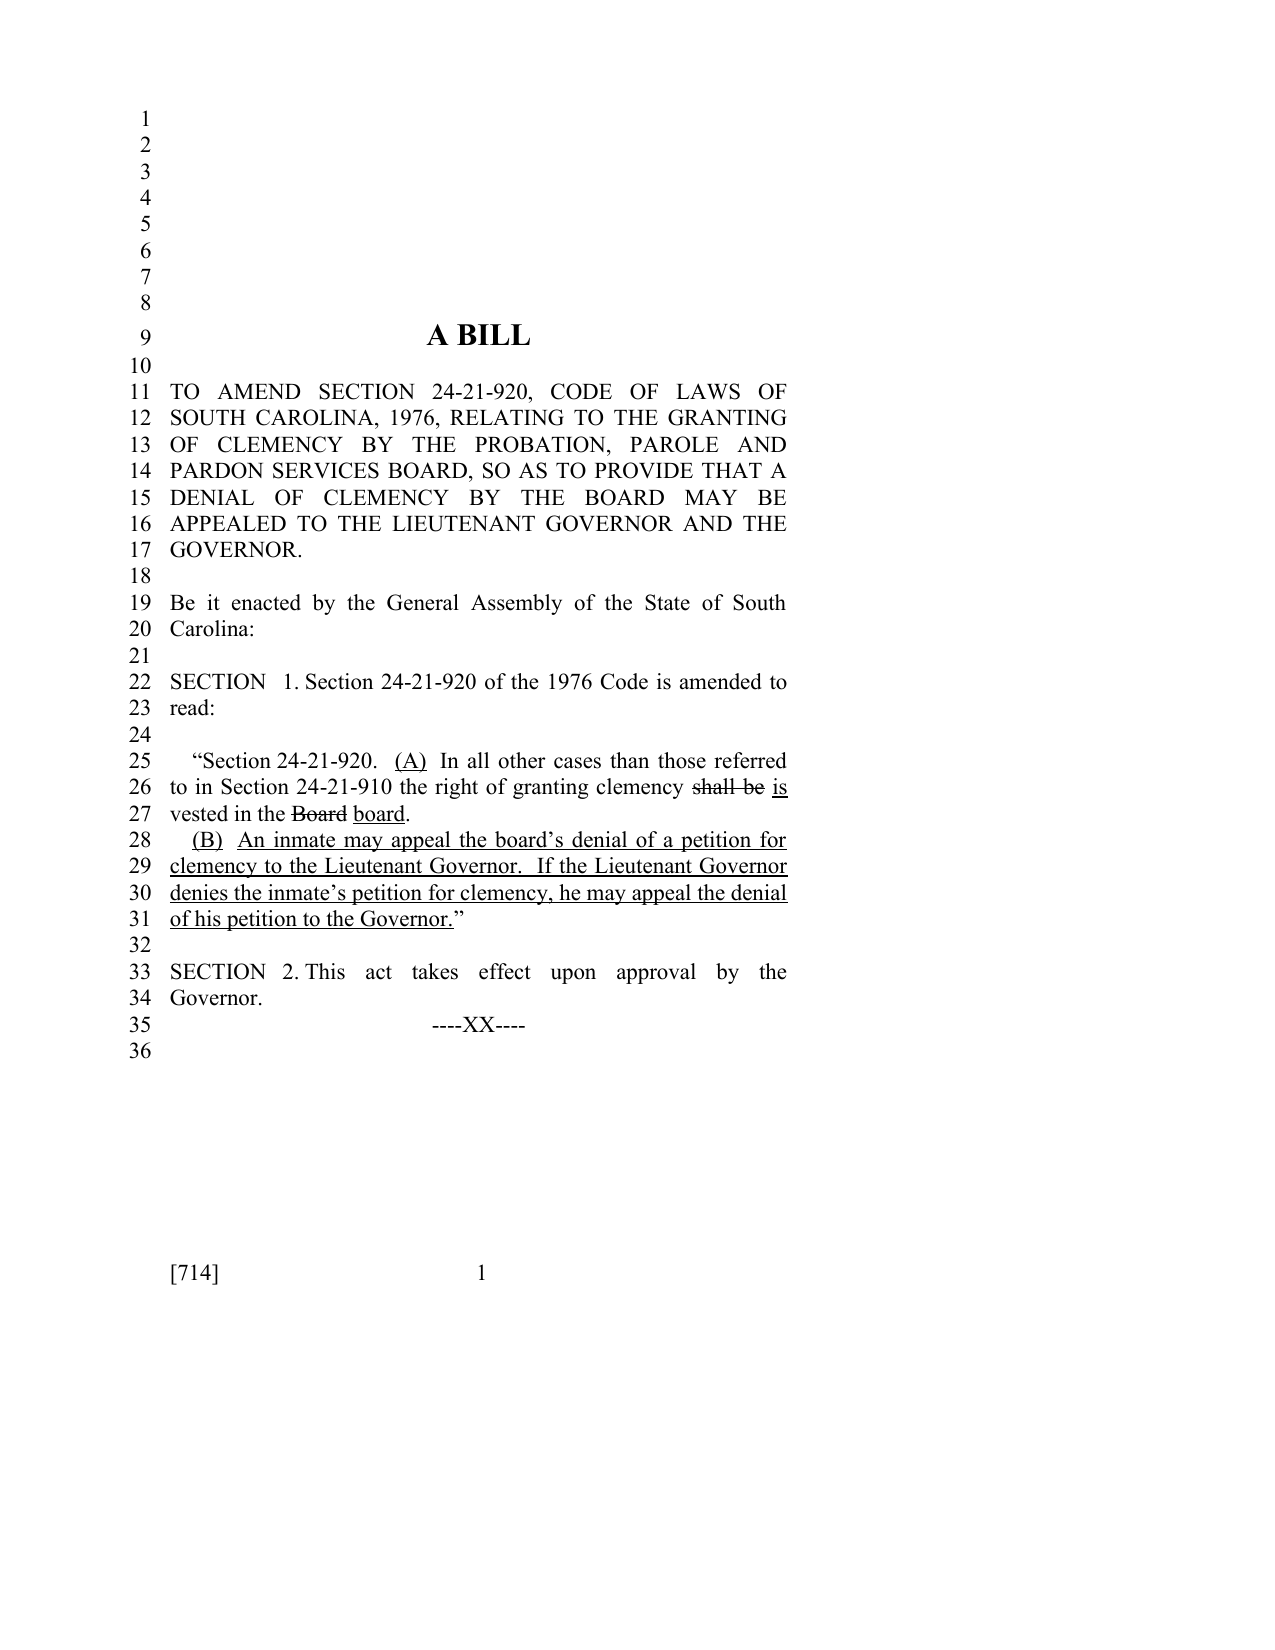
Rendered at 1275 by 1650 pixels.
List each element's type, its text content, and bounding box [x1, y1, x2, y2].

text (B) An inmate may appeal the board’s denial of a petition for clemency to the Lieutenant Governor. If the Lieutenant Governor denies the inmate’s petition for clemency, he may appeal the denial of his petition to the Governor.” [169, 826, 787, 875]
text (B) An inmate may appeal the board’s denial of a petition for clemency to the Lieutenant Governor. If the Lieutenant Governor denies the inmate’s petition for clemency, he may appeal the denial of his petition to the Governor.” [169, 903, 787, 932]
text A BILL [169, 316, 787, 352]
text SECTION 2. This act takes effect upon approval by the Governor. [169, 958, 787, 1011]
text TO AMEND SECTION 24-21-920, CODE OF LAWS OF SOUTH CAROLINA, 1976, RELATING TO THE GRANTING OF CLEMENCY BY THE PROBATION, PAROLE AND PARDON SERVICES BOARD, SO AS TO PROVIDE THAT A DENIAL OF CLEMENCY BY THE BOARD MAY BE APPEALED TO THE LIEUTENANT GOVERNOR AND THE GOVERNOR. [169, 378, 787, 563]
text ----XX---- [169, 1011, 787, 1037]
text (B) An inmate may appeal the board’s denial of a petition for clemency to the Lieutenant Governor. If the Lieutenant Governor denies the inmate’s petition for clemency, he may appeal the denial of his petition to the Governor.” [169, 876, 787, 902]
text SECTION 1. Section 24-21-920 of the 1976 Code is amended to read: [169, 668, 787, 721]
text Be it enacted by the General Assembly of the State of South Carolina: [169, 589, 787, 642]
text “Section 24-21-920. (A) In all other cases than those referred to in Section 24-21-910 the right of granting clemency shall be is vested in the Board board. [169, 747, 787, 826]
